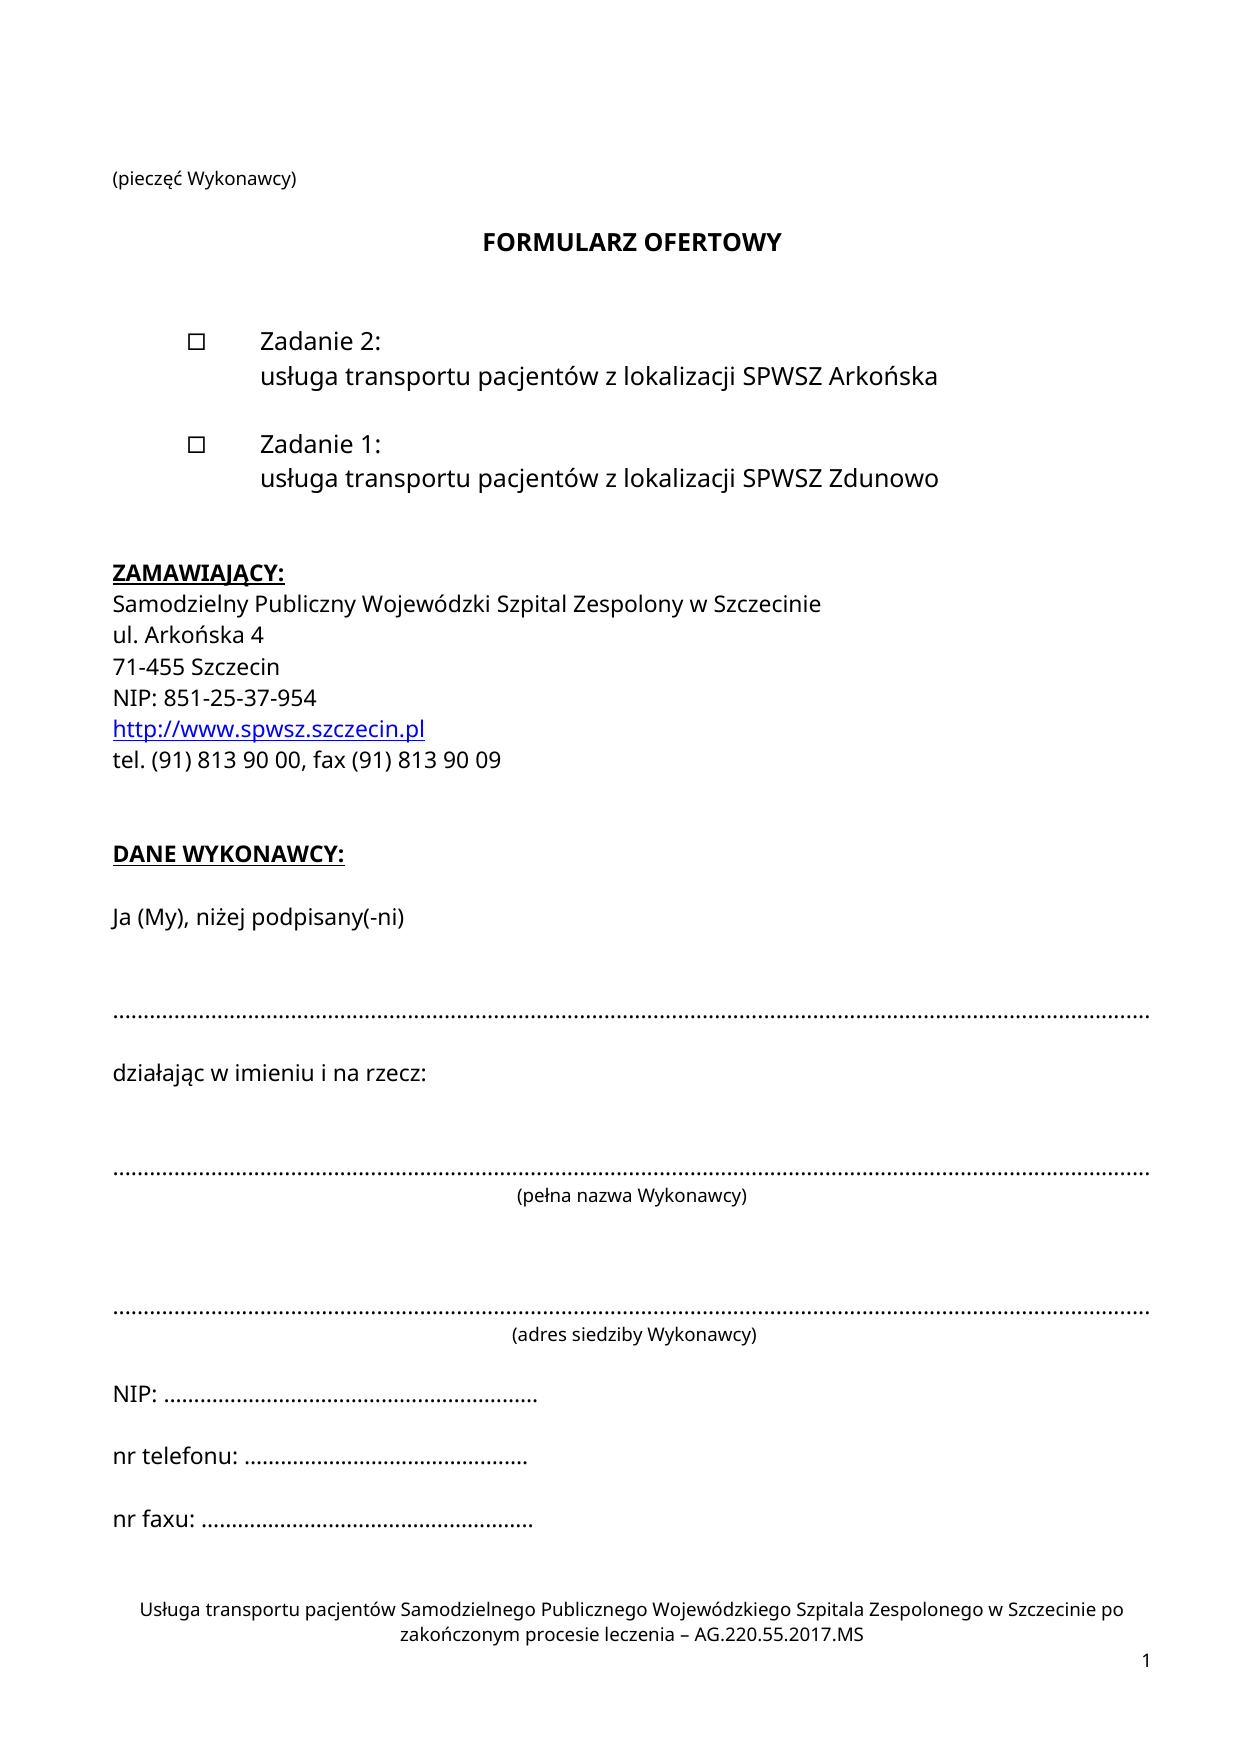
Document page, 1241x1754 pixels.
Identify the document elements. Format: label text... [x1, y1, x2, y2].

text NIP: ……………………………………..……………… [112, 1378, 1152, 1409]
text Zadanie 2: [112, 324, 1152, 358]
text usługa transportu pacjentów z lokalizacji SPWSZ Zdunowo [186, 460, 1152, 494]
text ......................................................................................................................................................................... [112, 1151, 1152, 1182]
text nr faxu: …………………………………..………….. [112, 1503, 1152, 1534]
text FORMULARZ OFERTOWY [112, 225, 1152, 259]
text (adres siedziby Wykonawcy) [112, 1321, 1152, 1346]
text ......................................................................................................................................................................... [112, 1290, 1152, 1321]
text http://www.spwsz.szczecin.pl [112, 713, 1152, 744]
text ZAMAWIAJĄCY: [112, 557, 1152, 588]
text Ja (My), niżej podpisany(-ni) [112, 901, 1152, 932]
text tel. (91) 813 90 00, fax (91) 813 90 09 [112, 744, 1152, 776]
text nr telefonu: ……………………………………..… [112, 1440, 1152, 1471]
text 71-455 Szczecin [112, 651, 1152, 682]
text Samodzielny Publiczny Wojewódzki Szpital Zespolony w Szczecinie [112, 588, 1152, 619]
text usługa transportu pacjentów z lokalizacji SPWSZ Arkońska [186, 358, 1152, 392]
text (pieczęć Wykonawcy) [112, 165, 1152, 191]
text NIP: 851-25-37-954 [112, 682, 1152, 713]
text DANE WYKONAWCY: [112, 838, 1152, 869]
text ......................................................................................................................................................................... [112, 994, 1152, 1026]
text działając w imieniu i na rzecz: [112, 1057, 1152, 1088]
text Zadanie 1: [112, 426, 1152, 460]
text (pełna nazwa Wykonawcy) [112, 1182, 1152, 1207]
text ul. Arkońska 4 [112, 619, 1152, 651]
